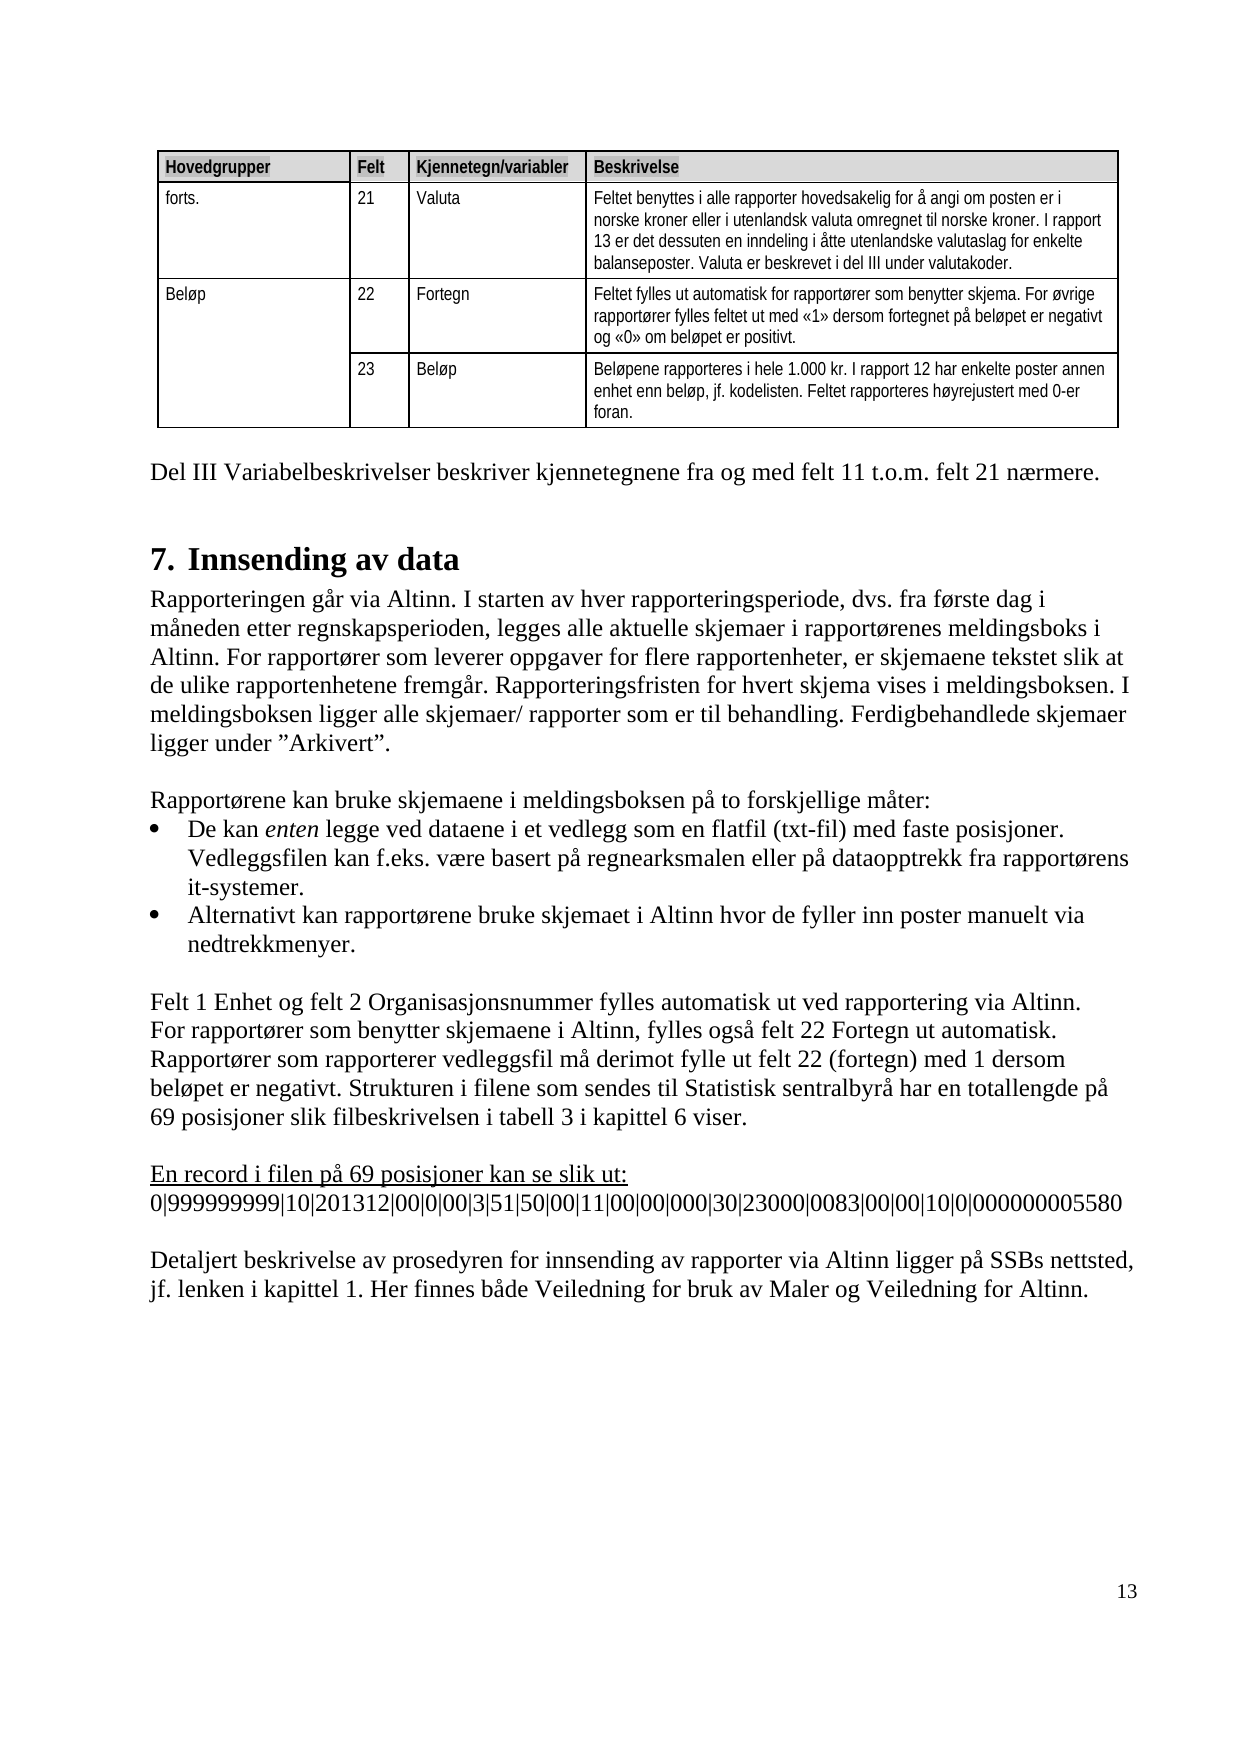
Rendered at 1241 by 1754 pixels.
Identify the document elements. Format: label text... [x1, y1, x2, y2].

text Del III Variabelbeskrivelser beskriver kjennetegnene fra og med felt 11 t.o.m. felt 21 nærmere. [150, 457, 1137, 486]
text Felt 1 Enhet og felt 2 Organisasjonsnummer fylles automatisk ut ved rapportering via Altinn. [150, 987, 1137, 1015]
table_header Felt [351, 152, 408, 181]
text Rapportørene kan bruke skjemaene i meldingsboksen på to forskjellige måter: [150, 785, 1137, 814]
table_cell Statistiske kjennetegn, forts. [159, 183, 349, 278]
table_cell Feltet fylles ut automatisk for rapportører som benytter skjema. For øvrige rapportører fylles feltet ut med «1» dersom fortegnet på beløpet er negativt og «0» om beløpet er positivt. [587, 279, 1117, 352]
text For rapportører som benytter skjemaene i Altinn, fylles også felt 22 Fortegn ut automatisk. Rapportører som rapporterer vedleggsfil må derimot fylle ut felt 22 (fortegn) med 1 dersom beløpet er negativt. Strukturen i filene som sendes til Statistisk sentralbyrå har en totallengde på 69 posisjoner slik filbeskrivelsen i tabell 3 i kapittel 6 viser. [150, 1015, 1137, 1130]
table_cell Valuta [410, 183, 585, 278]
table_cell Beløp [159, 279, 349, 427]
table_cell 22 [351, 279, 408, 352]
text En record i filen på 69 posisjoner kan se slik ut: [150, 1159, 1137, 1188]
table_cell Beløp [410, 354, 585, 427]
list De kan enten legge ved dataene i et vedlegg som en flatfil (txt-fil) med faste posisjoner. Vedleggsfilen kan f.eks. være basert på regnearksmalen eller på dataopptrekk fra rapportørens it-systemer. [150, 814, 1137, 900]
table_header Kjennetegn/variabler [410, 152, 585, 181]
subtitle Innsending av data [150, 539, 1137, 578]
table_cell Beløpene rapporteres i hele 1.000 kr. I rapport 12 har enkelte poster annen enhet enn beløp, jf. kodelisten. Feltet rapporteres høyrejustert med 0-er foran. [587, 354, 1117, 427]
table_cell Feltet benyttes i alle rapporter hovedsakelig for å angi om posten er i norske kroner eller i utenlandsk valuta omregnet til norske kroner. I rapport 13 er det dessuten en inndeling i åtte utenlandske valutaslag for enkelte balanseposter. Valuta er beskrevet i del III under valutakoder. [587, 183, 1117, 278]
table_header Hovedgrupper [159, 152, 349, 181]
text Detaljert beskrivelse av prosedyren for innsending av rapporter via Altinn ligger på SSBs nettsted, jf. lenken i kapittel 1. Her finnes både Veiledning for bruk av Maler og Veiledning for Altinn. [150, 1245, 1137, 1303]
table_header Beskrivelse [587, 152, 1117, 181]
table_cell 21 [351, 183, 408, 278]
table_cell 23 [351, 354, 408, 427]
list Alternativt kan rapportørene bruke skjemaet i Altinn hvor de fyller inn poster manuelt via nedtrekkmenyer. [150, 900, 1137, 958]
text Rapporteringen går via Altinn. I starten av hver rapporteringsperiode, dvs. fra første dag i måneden etter regnskapsperioden, legges alle aktuelle skjemaer i rapportørenes meldingsboks i Altinn. For rapportører som leverer oppgaver for flere rapportenheter, er skjemaene tekstet slik at de ulike rapportenhetene fremgår. Rapporteringsfristen for hvert skjema vises i meldingsboksen. I meldingsboksen ligger alle skjemaer/ rapporter som er til behandling. Ferdigbehandlede skjemaer ligger under ”Arkivert”. [150, 584, 1137, 757]
text 0|999999999|10|201312|00|0|00|3|51|50|00|11|00|00|000|30|23000|0083|00|00|10|0|000000005580 [150, 1188, 1137, 1217]
table_cell Fortegn [410, 279, 585, 352]
